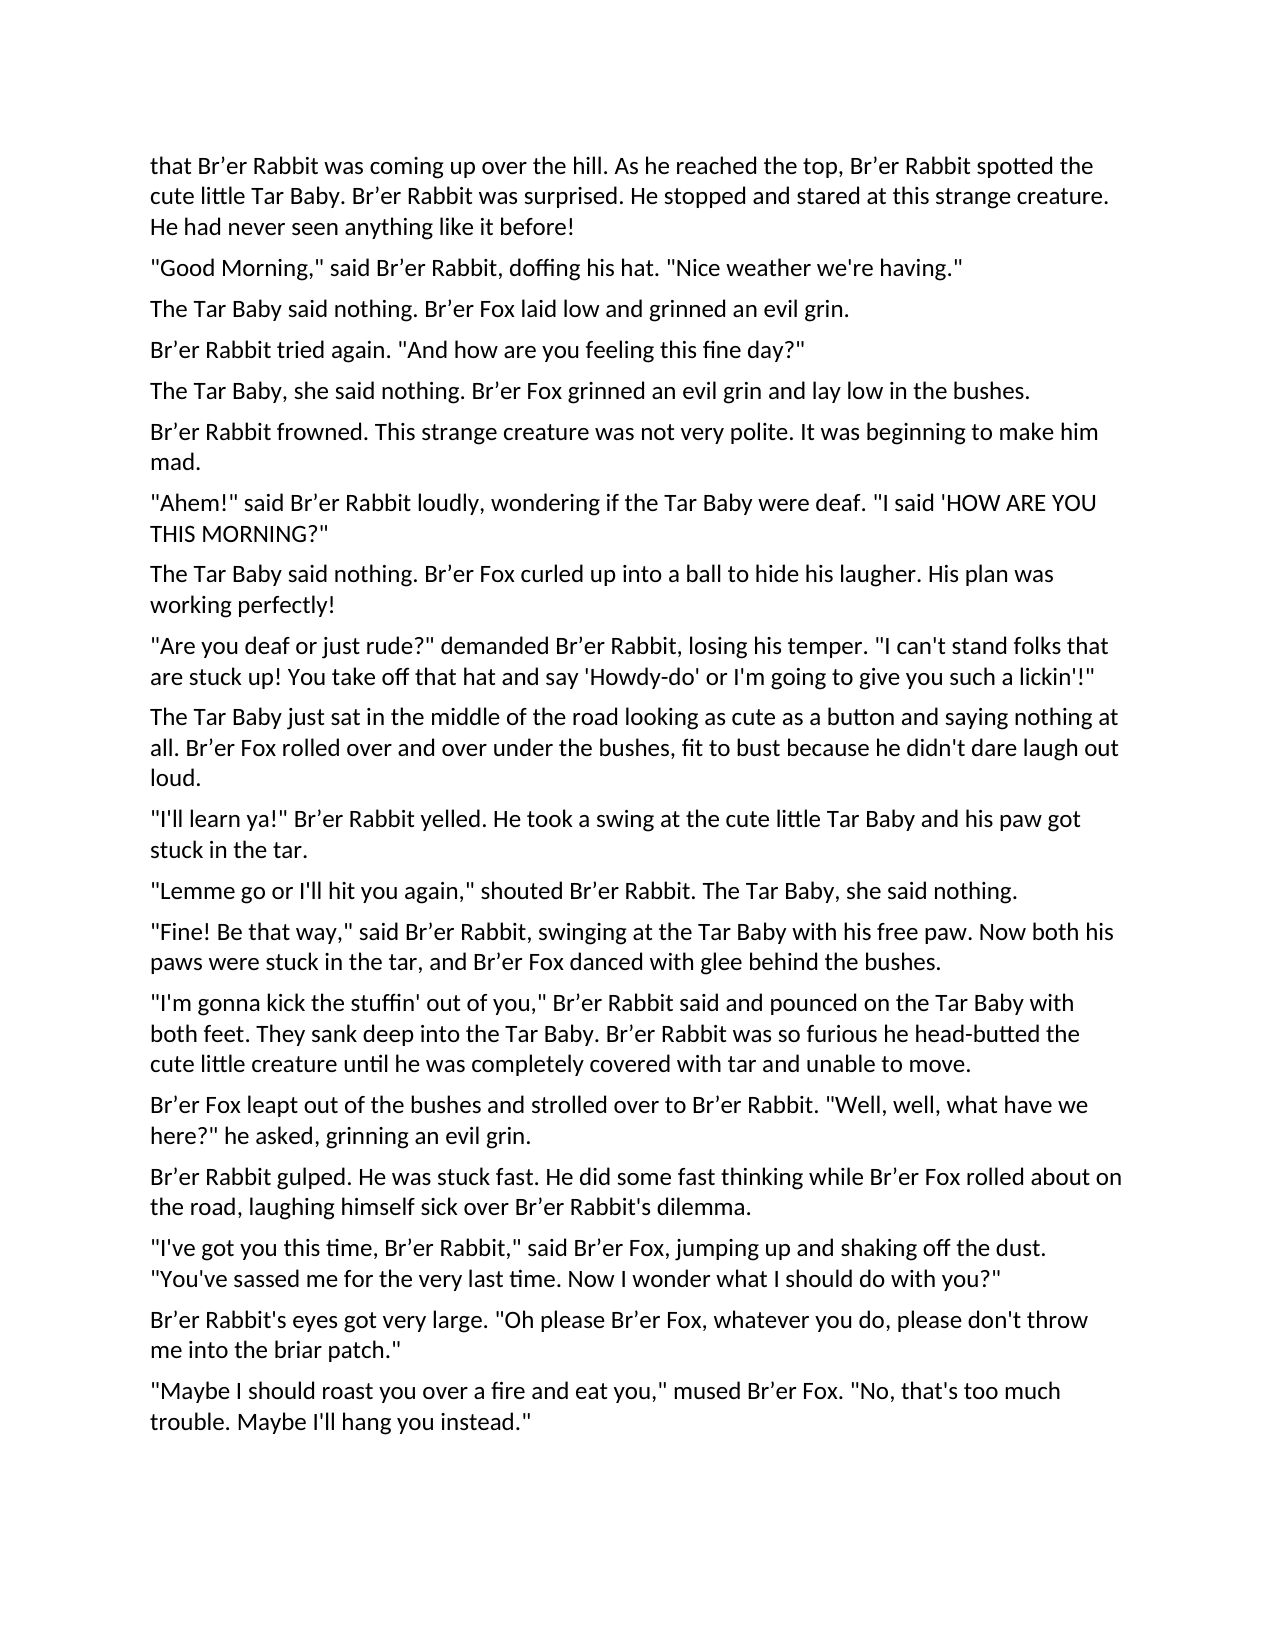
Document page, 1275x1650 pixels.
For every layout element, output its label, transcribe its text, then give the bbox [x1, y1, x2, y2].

text "Fine! Be that way," said Br’er Rabbit, swinging at the Tar Baby with his free paw. Now both his paws were stuck in the tar, and Br’er Fox danced with glee behind the bushes. [150, 916, 1125, 977]
text "Maybe I should roast you over a fire and eat you," mused Br’er Fox. "No, that's too much trouble. Maybe I'll hang you instead." [150, 1375, 1125, 1436]
text "I've got you this time, Br’er Rabbit," said Br’er Fox, jumping up and shaking off the dust. "You've sassed me for the very last time. Now I wonder what I should do with you?" [150, 1232, 1125, 1293]
text Br’er Rabbit's eyes got very large. "Oh please Br’er Fox, whatever you do, please don't throw me into the briar patch." [150, 1304, 1125, 1365]
text Br’er Rabbit tried again. "And how are you feeling this fine day?" [150, 334, 1125, 364]
text The Tar Baby said nothing. Br’er Fox laid low and grinned an evil grin. [150, 293, 1125, 323]
text "Are you deaf or just rude?" demanded Br’er Rabbit, losing his temper. "I can't stand folks that are stuck up! You take off that hat and say 'Howdy-do' or I'm going to give you such a lickin'!" [150, 630, 1125, 691]
text "Ahem!" said Br’er Rabbit loudly, wondering if the Tar Baby were deaf. "I said 'HOW ARE YOU THIS MORNING?" [150, 487, 1125, 548]
text "Good Morning," said Br’er Rabbit, doffing his hat. "Nice weather we're having." [150, 252, 1125, 282]
text The Tar Baby just sat in the middle of the road looking as cute as a button and saying nothing at all. Br’er Fox rolled over and over under the bushes, fit to bust because he didn't dare laugh out loud. [150, 702, 1125, 793]
text The Tar Baby said nothing. Br’er Fox curled up into a ball to hide his laugher. His plan was working perfectly! [150, 559, 1125, 620]
text "I'm gonna kick the stuffin' out of you," Br’er Rabbit said and pounced on the Tar Baby with both feet. They sank deep into the Tar Baby. Br’er Rabbit was so furious he head-butted the cute little creature until he was completely covered with tar and unable to move. [150, 987, 1125, 1079]
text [150, 150, 1125, 242]
text "I'll learn ya!" Br’er Rabbit yelled. He took a swing at the cute little Tar Baby and his paw got stuck in the tar. [150, 803, 1125, 864]
text "Lemme go or I'll hit you again," shouted Br’er Rabbit. The Tar Baby, she said nothing. [150, 875, 1125, 906]
text Br’er Rabbit frowned. This strange creature was not very polite. It was beginning to make him mad. [150, 416, 1125, 477]
text The Tar Baby, she said nothing. Br’er Fox grinned an evil grin and lay low in the bushes. [150, 375, 1125, 405]
text Br’er Fox leapt out of the bushes and strolled over to Br’er Rabbit. "Well, well, what have we here?" he asked, grinning an evil grin. [150, 1089, 1125, 1150]
text Br’er Rabbit gulped. He was stuck fast. He did some fast thinking while Br’er Fox rolled about on the road, laughing himself sick over Br’er Rabbit's dilemma. [150, 1161, 1125, 1222]
